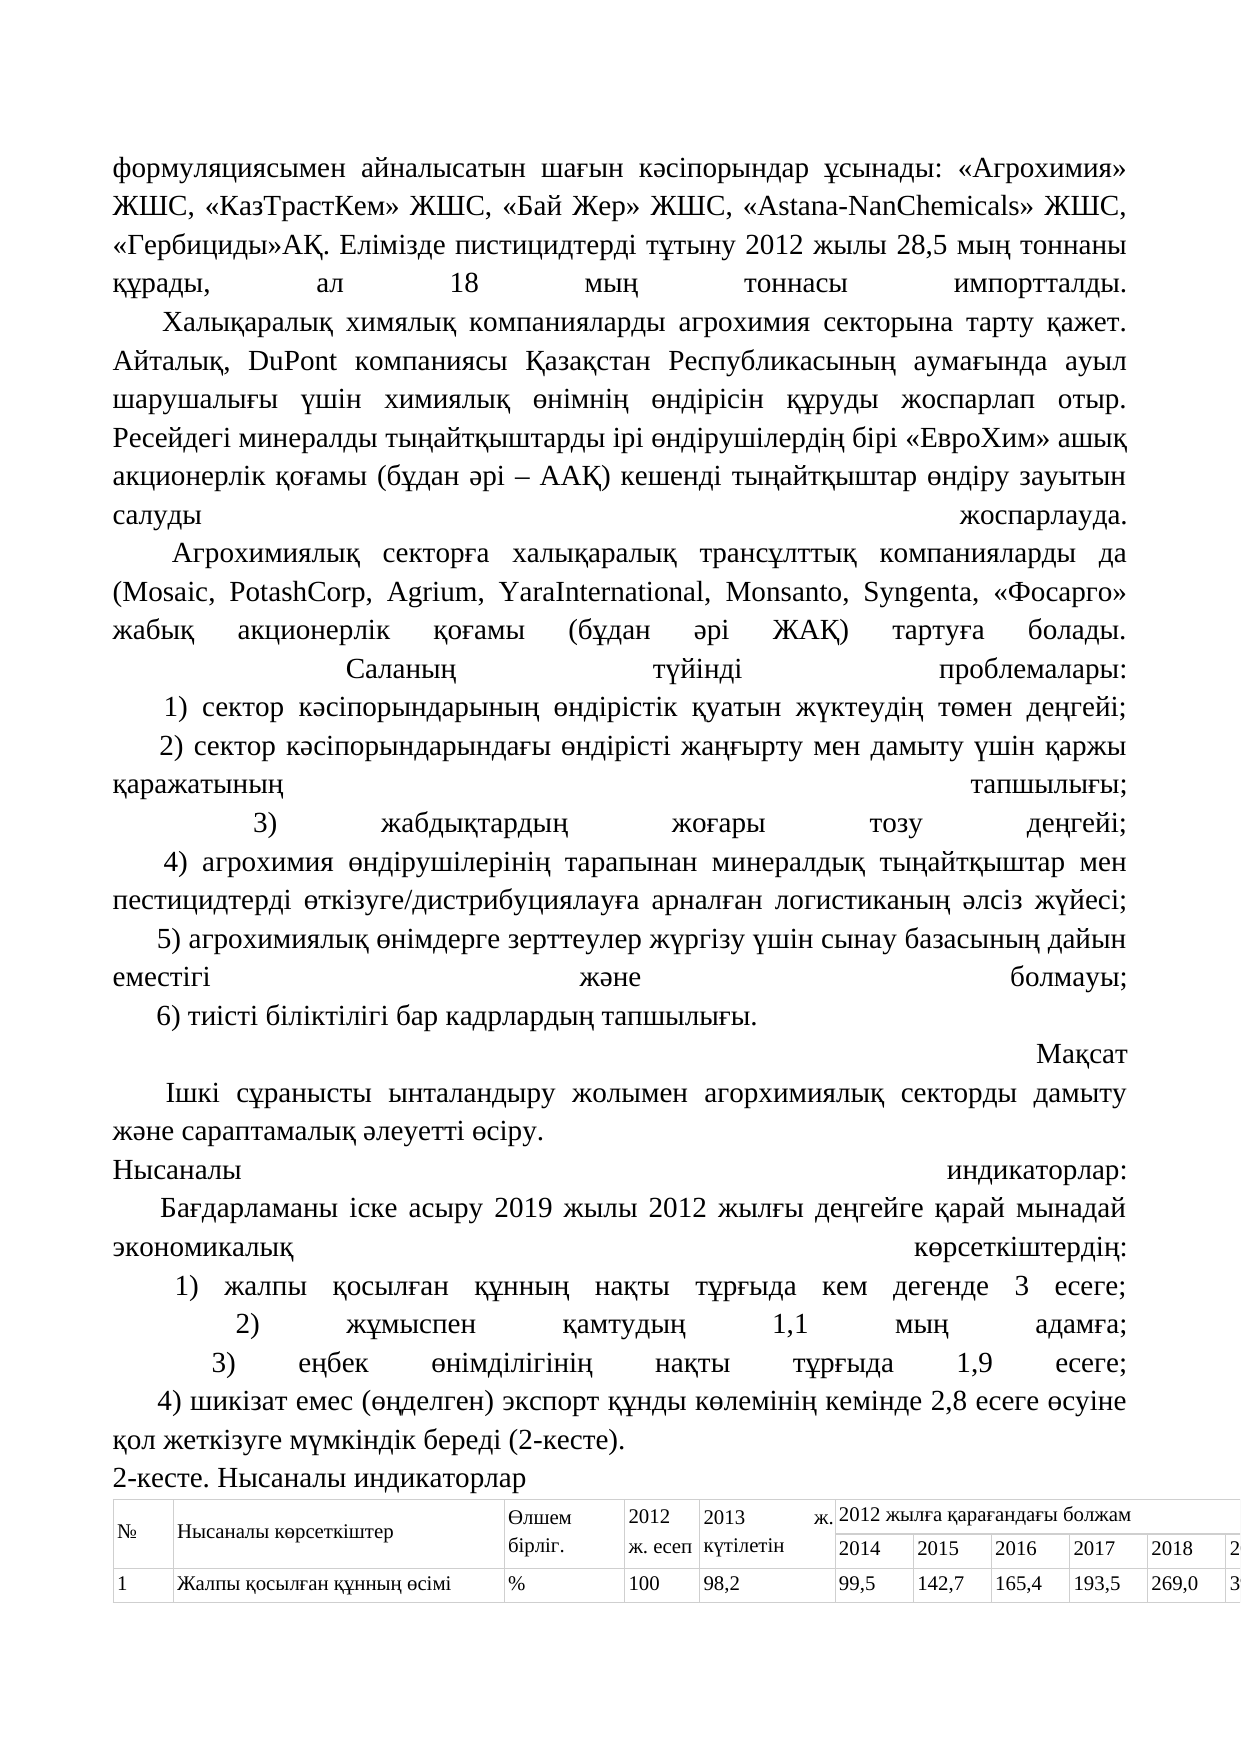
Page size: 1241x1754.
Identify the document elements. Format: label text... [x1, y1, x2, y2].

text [112, 150, 1128, 1031]
text Мақсат Ішкі сұранысты ынталандыру жолымен агорхимиялық секторды дамыту және сараптамалық әлеуетті өсіру. [112, 1036, 1128, 1147]
table_cell 99,5 [836, 1569, 913, 1602]
table_cell Жалпы қосылған құнның өсімі [174, 1569, 504, 1602]
table_cell 2015 [914, 1535, 991, 1568]
table_cell 142,7 [914, 1569, 991, 1602]
table_cell 2018 [1148, 1535, 1225, 1568]
table_cell 2016 [992, 1535, 1069, 1568]
table_cell 1 [114, 1569, 173, 1602]
table_cell 2019 [1226, 1535, 1240, 1568]
table_cell 2017 [1070, 1535, 1147, 1568]
table_header Нысаналы көрсеткіштер [174, 1500, 504, 1568]
table_header 2013 ж. күтілетін [700, 1500, 835, 1568]
table_header 2012 ж. есеп [625, 1500, 699, 1568]
table_cell 2014 [836, 1535, 913, 1568]
table_cell 396,0 [1226, 1569, 1240, 1602]
table_header № [114, 1500, 173, 1568]
table_header Өлшем бірліг. [505, 1500, 624, 1568]
text 2-кесте. Нысаналы индикаторлар [112, 1460, 1128, 1494]
text Нысаналы индикаторлар: Бағдарламаны іске асыру 2019 жылы 2012 жылғы деңгейге қарай мынадай экономикалық көрсеткіштердің: 1) жалпы қосылған құнның нақты тұрғыда кем дегенде 3 есеге; 2) жұмыспен қамтудың 1,1 мың адамға; 3) еңбек өнімділігінің нақты тұрғыда 1,9 есеге; 4) шикізат емес (өңделген) экспорт құнды көлемінің кемінде 2,8 есеге өсуіне қол жеткізуге мүмкіндік береді (2-кесте). [112, 1152, 1128, 1455]
table_header 2012 жылға қарағандағы болжам [836, 1500, 1240, 1533]
table_cell 100 [625, 1569, 699, 1602]
table_cell 269,0 [1148, 1569, 1225, 1602]
table_cell 193,5 [1070, 1569, 1147, 1602]
table_cell 165,4 [992, 1569, 1069, 1602]
table_cell % [505, 1569, 624, 1602]
table_cell 98,2 [700, 1569, 835, 1602]
